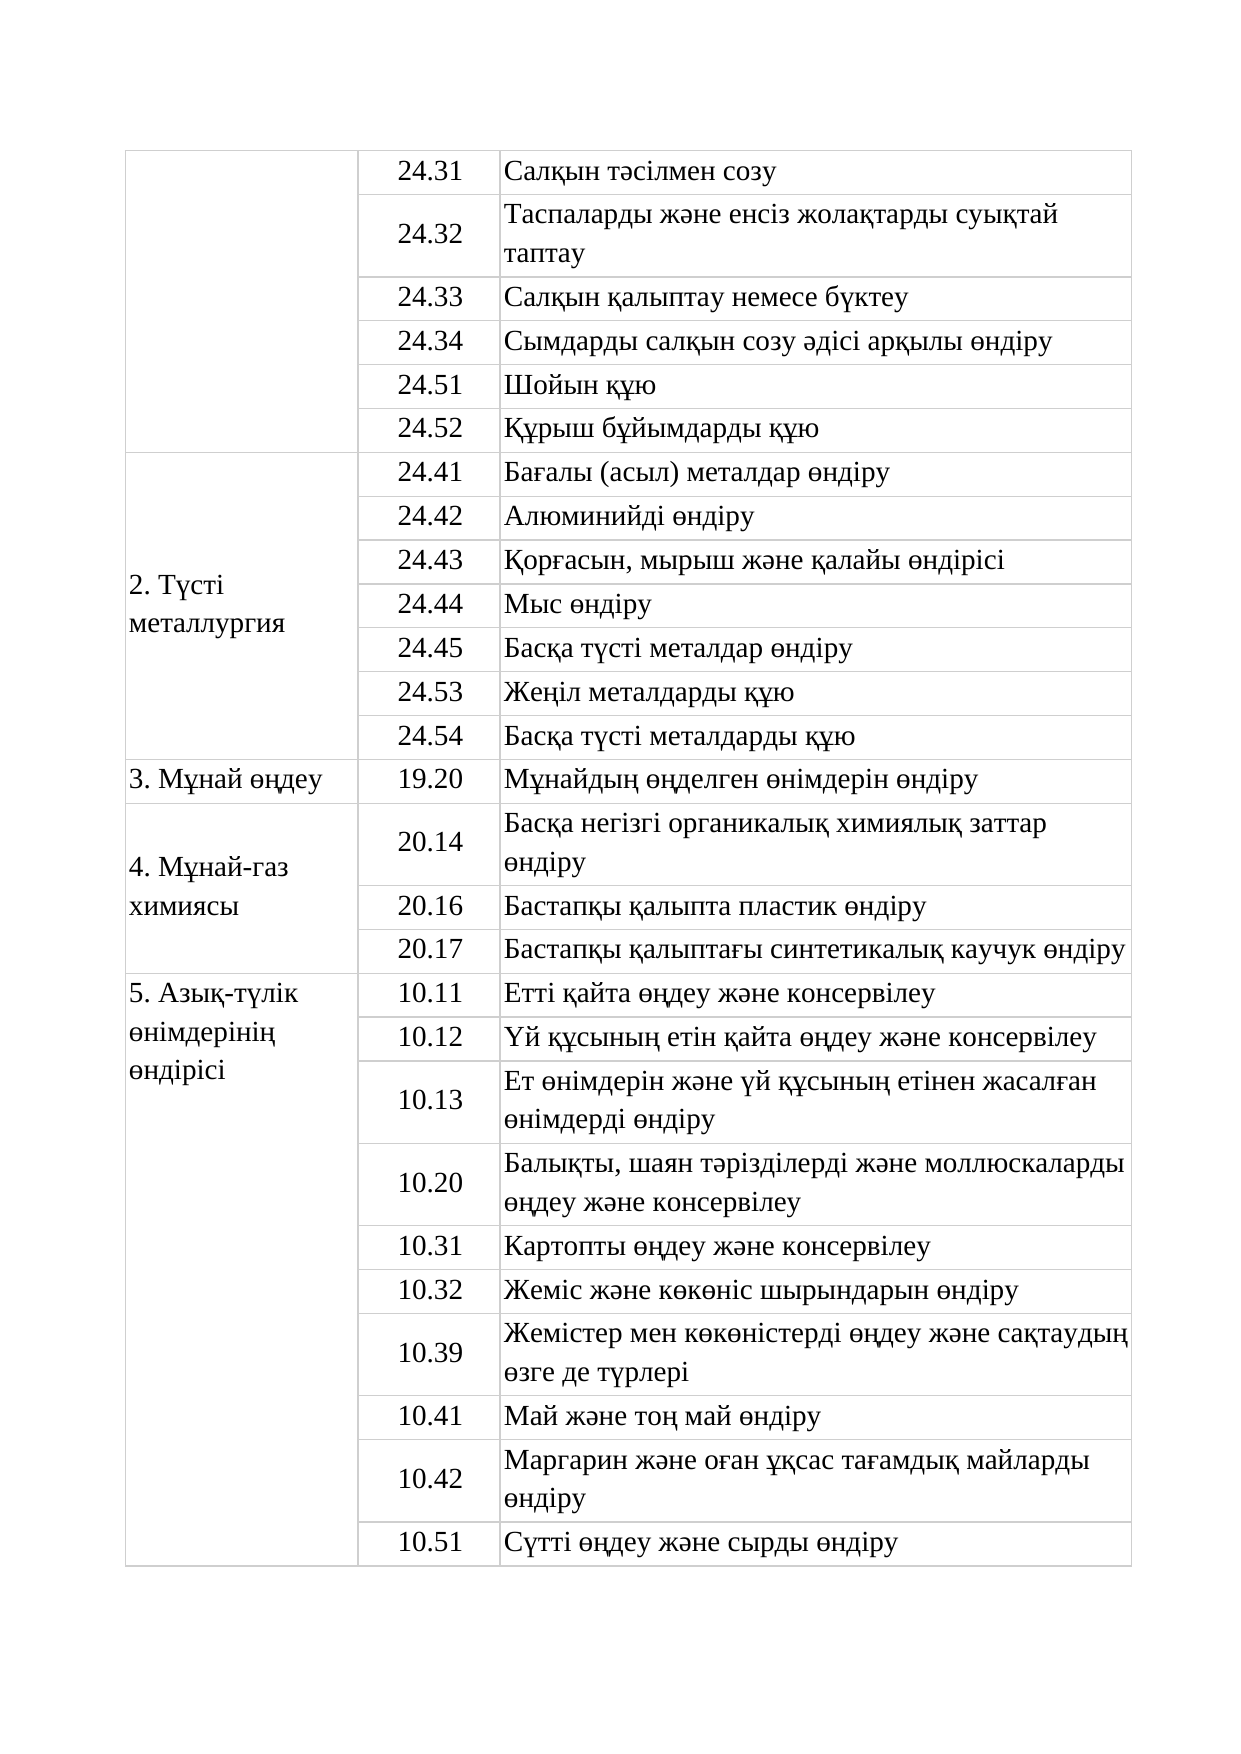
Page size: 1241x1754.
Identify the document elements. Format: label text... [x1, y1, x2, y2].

table_cell 2. Түсті металлургия [126, 453, 357, 759]
table_cell Таспаларды және енсіз жолақтарды суықтай таптау [501, 195, 1131, 276]
table_cell Жеңіл металдарды құю [501, 672, 1131, 715]
table_cell Салқын қалыптау немесе бүктеу [501, 278, 1131, 320]
table_cell 24.34 [359, 321, 499, 364]
table_cell 24.32 [359, 195, 499, 276]
table_cell 10.13 [359, 1062, 499, 1143]
table_cell Бастапқы қалыпта пластик өндіру [501, 886, 1131, 929]
table_cell Ет өнімдерін және үй құсының етінен жасалған өнімдерді өндіру [501, 1062, 1131, 1143]
table_cell Бастапқы қалыптағы синтетикалық каучук өндіру [501, 930, 1131, 973]
table_cell 10.12 [359, 1018, 499, 1060]
table_cell Жемістер мен көкөністерді өңдеу және сақтаудың өзге де түрлері [501, 1314, 1131, 1395]
table_cell Шойын құю [501, 365, 1131, 408]
table_cell 10.51 [359, 1523, 499, 1565]
table_cell 24.41 [359, 453, 499, 496]
table_cell 3. Мұнай өңдеу [126, 760, 357, 802]
table_cell Жеміс және көкөніс шырындарын өндіру [501, 1270, 1131, 1313]
table_cell 4. Мұнай-газ химиясы [126, 804, 357, 973]
table_cell Маргарин және оған ұқсас тағамдық майларды өндіру [501, 1440, 1131, 1521]
table_cell Май және тоң май өндіру [501, 1396, 1131, 1439]
table_cell Қорғасын, мырыш және қалайы өндірісі [501, 541, 1131, 583]
table_cell Етті қайта өңдеу және консервілеу [501, 974, 1131, 1016]
table_cell 10.32 [359, 1270, 499, 1313]
table_cell Басқа түсті металдарды құю [501, 716, 1131, 759]
table_cell 20.14 [359, 804, 499, 885]
table_cell 10.11 [359, 974, 499, 1016]
table_cell Басқа түсті металдар өндіру [501, 628, 1131, 671]
table_cell 24.31 [359, 151, 499, 194]
table_cell 10.31 [359, 1226, 499, 1269]
table_cell 24.44 [359, 585, 499, 627]
table_cell Балықты, шаян тәрізділерді және моллюскаларды өңдеу және консервілеу [501, 1144, 1131, 1225]
table_cell 5. Азық-түлік өнімдерінің өндірісі [126, 974, 357, 1565]
table_cell 24.51 [359, 365, 499, 408]
table_cell 24.52 [359, 409, 499, 452]
table_cell Мұнайдың өңделген өнімдерін өндіру [501, 760, 1131, 802]
table_cell 20.17 [359, 930, 499, 973]
table_cell 10.20 [359, 1144, 499, 1225]
table_cell 19.20 [359, 760, 499, 802]
table_cell Мыс өндіру [501, 585, 1131, 627]
table_cell Салқын тәсілмен созу [501, 151, 1131, 194]
table_cell 10.41 [359, 1396, 499, 1439]
table_cell 24.54 [359, 716, 499, 759]
table_cell 24.45 [359, 628, 499, 671]
table_cell 10.42 [359, 1440, 499, 1521]
table_cell Сымдарды салқын созу әдісі арқылы өндіру [501, 321, 1131, 364]
table_cell Картопты өңдеу және консервілеу [501, 1226, 1131, 1269]
table_cell 24.33 [359, 278, 499, 320]
table_cell Басқа негізгі органикалық химиялық заттар өндіру [501, 804, 1131, 885]
table_cell Үй құсының етін қайта өңдеу және консервілеу [501, 1018, 1131, 1060]
table_cell 10.39 [359, 1314, 499, 1395]
table_cell Сүтті өңдеу және сырды өндіру [501, 1523, 1131, 1565]
table_cell Алюминийді өндіру [501, 497, 1131, 539]
table_cell 20.16 [359, 886, 499, 929]
table_cell 24.42 [359, 497, 499, 539]
table_cell 24.43 [359, 541, 499, 583]
table_cell 24.53 [359, 672, 499, 715]
table_cell Құрыш бұйымдарды құю [501, 409, 1131, 452]
table_cell Бағалы (асыл) металдар өндіру [501, 453, 1131, 496]
